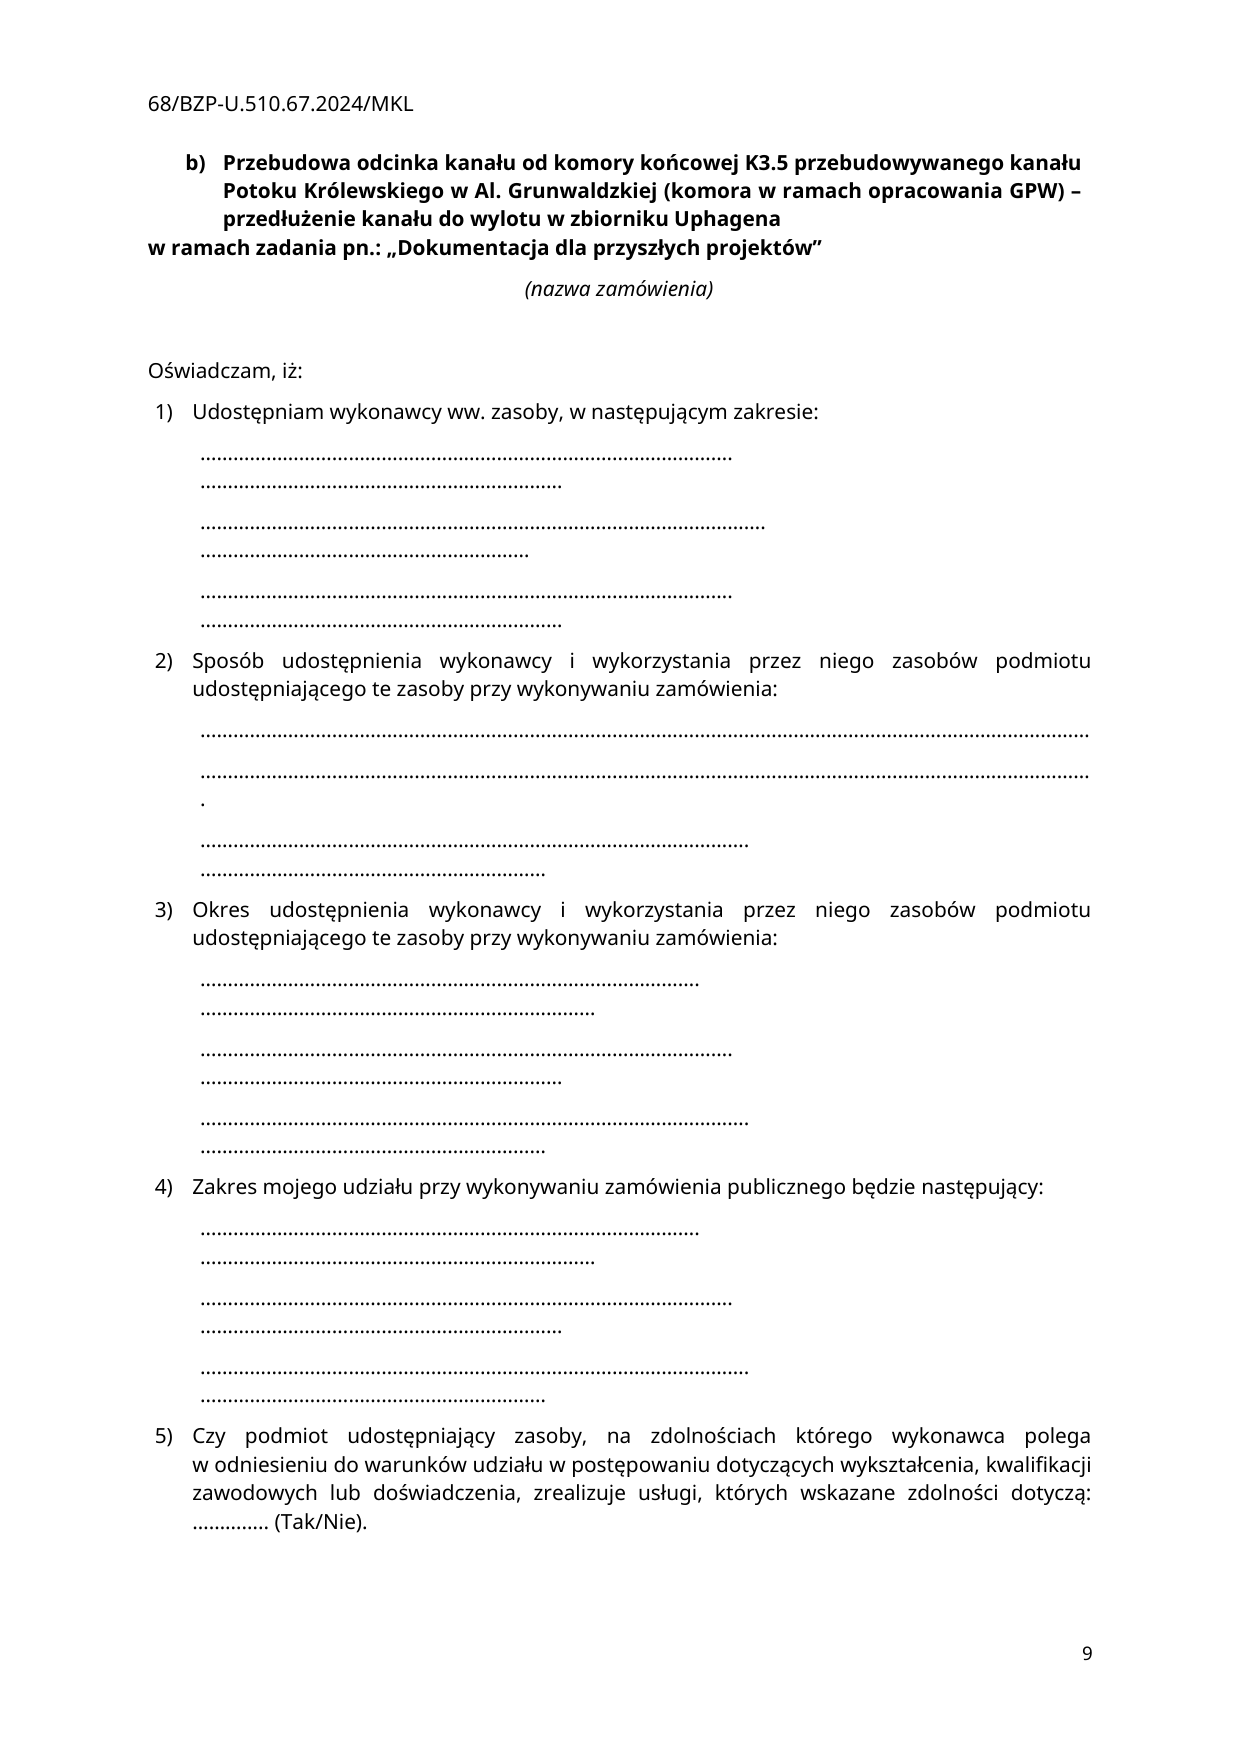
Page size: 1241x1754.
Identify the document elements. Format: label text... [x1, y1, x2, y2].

text w ramach zadania pn.: „Dokumentacja dla przyszłych projektów” [148, 233, 1082, 261]
text ……………………………………………………………………………….……………………………………………………………… [200, 964, 1092, 1021]
list Okres udostępnienia wykonawcy i wykorzystania przez niego zasobów podmiotu udostępniającego te zasoby przy wykonywaniu zamówienia: [154, 895, 1092, 952]
text ……………………………………………………………………………………….……………………………………………………… [200, 1103, 1092, 1160]
text …………………………………………………………………………………….………………………………………………………… [200, 1034, 1092, 1091]
text Oświadczam, iż: [148, 356, 1092, 384]
text ……………………………………………………………………………………….……………………………………………………… [200, 826, 1092, 882]
text …………………………………………………………………………………….………………………………………………………… [200, 576, 1092, 633]
text …………………………………………………………………………………….………………………………………………………… [200, 438, 1092, 494]
list Czy podmiot udostępniający zasoby, na zdolnościach którego wykonawca polega w odniesieniu do warunków udziału w postępowaniu dotyczących wykształcenia, kwalifikacji zawodowych lub doświadczenia, zrealizuje usługi, których wskazane zdolności dotyczą: ………….. (Tak/Nie). [154, 1421, 1092, 1535]
list Udostępniam wykonawcy ww. zasoby, w następującym zakresie: [154, 397, 1092, 425]
text ……………………………………………………………………………………………………………………………………………… [200, 715, 1092, 744]
list Zakres mojego udziału przy wykonywaniu zamówienia publicznego będzie następujący: [154, 1172, 1092, 1201]
text (nazwa zamówienia) [148, 274, 1092, 302]
list Przebudowa odcinka kanału od komory końcowej K3.5 przebudowywanego kanału Potoku Królewskiego w Al. Grunwaldzkiej (komora w ramach opracowania GPW) – przedłużenie kanału do wylotu w zbiorniku Uphagena [185, 148, 1082, 233]
text …………………………………………………………………………………….………………………………………………………… [200, 1283, 1092, 1339]
text ……………………………………………………………………………….……………………………………………………………… [200, 1213, 1092, 1270]
list Sposób udostępnienia wykonawcy i wykorzystania przez niego zasobów podmiotu udostępniającego te zasoby przy wykonywaniu zamówienia: [154, 646, 1092, 703]
text ………………………………………………………………………………………………………………………………………………. [200, 756, 1092, 813]
text ………………………………………………………………………………………….…………………………………………………… [200, 507, 1092, 564]
text ……………………………………………………………………………………….……………………………………………………… [200, 1352, 1092, 1409]
